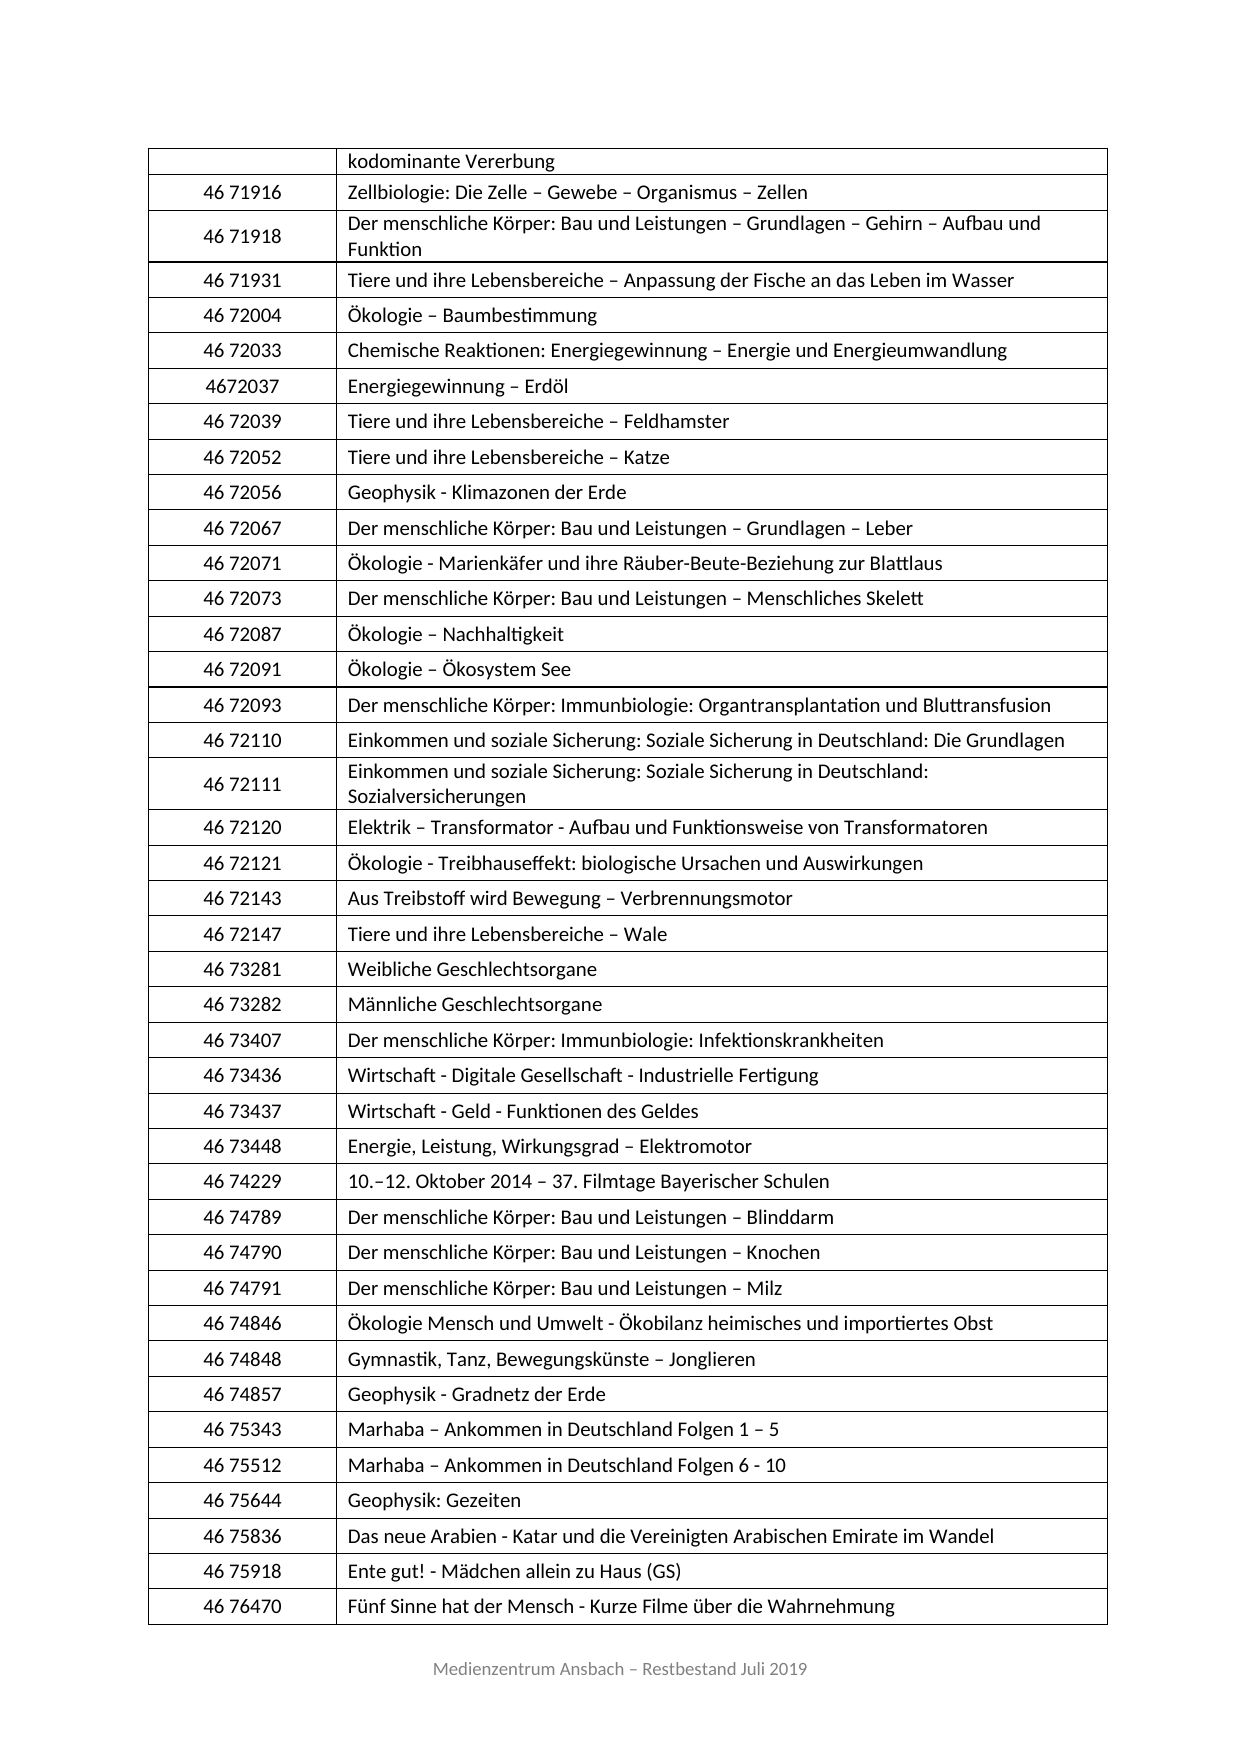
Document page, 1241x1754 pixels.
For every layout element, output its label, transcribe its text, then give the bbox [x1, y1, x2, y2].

table_cell Weibliche Geschlechtsorgane [337, 952, 1107, 986]
table_cell Der menschliche Körper: Bau und Leistungen – Blinddarm [337, 1200, 1107, 1234]
table_cell Ökologie – Baumbestimmung [337, 298, 1107, 332]
table_cell Der menschliche Körper: Bau und Leistungen – Grundlagen – Leber [337, 510, 1107, 545]
table_cell 46 72004 [149, 298, 336, 332]
table_cell 46 72093 [149, 688, 336, 722]
table_cell Ökologie - Marienkäfer und ihre Räuber-Beute-Beziehung zur Blattlaus [337, 546, 1107, 580]
table_cell 10.–12. Oktober 2014 – 37. Filmtage Bayerischer Schulen [337, 1164, 1107, 1199]
table_cell 46 71918 [149, 211, 336, 261]
table_cell 4672037 [149, 369, 336, 403]
table_cell 46 74848 [149, 1341, 336, 1376]
table_cell Ökologie – Ökosystem See [337, 652, 1107, 686]
table_cell 46 72033 [149, 333, 336, 368]
table_cell Zellbiologie: Die Zelle – Gewebe – Organismus – Zellen [337, 175, 1107, 209]
table_cell 46 75644 [149, 1483, 336, 1517]
table_cell 46 72067 [149, 510, 336, 545]
table_cell Energiegewinnung – Erdöl [337, 369, 1107, 403]
table_cell Marhaba – Ankommen in Deutschland Folgen 1 – 5 [337, 1412, 1107, 1447]
table_cell 46 73448 [149, 1129, 336, 1163]
table_cell 46 73436 [149, 1058, 336, 1092]
table_cell 46 75512 [149, 1448, 336, 1482]
table_cell 46 74790 [149, 1235, 336, 1269]
table_cell Der menschliche Körper: Bau und Leistungen – Grundlagen – Gehirn – Aufbau und Funktion [337, 211, 1107, 261]
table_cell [337, 149, 1107, 174]
table_cell 46 72120 [149, 810, 336, 844]
table_cell 46 73437 [149, 1094, 336, 1128]
table_cell 46 72087 [149, 617, 336, 651]
table_cell 46 76470 [149, 1589, 336, 1624]
table_cell 46 74229 [149, 1164, 336, 1199]
table_cell 46 72056 [149, 475, 336, 509]
table_cell 46 75343 [149, 1412, 336, 1447]
table_cell 46 72071 [149, 546, 336, 580]
table_cell Einkommen und soziale Sicherung: Soziale Sicherung in Deutschland: Sozialversicherungen [337, 758, 1107, 809]
table_cell 46 75836 [149, 1519, 336, 1553]
table_cell Der menschliche Körper: Bau und Leistungen – Knochen [337, 1235, 1107, 1269]
table_cell Wirtschaft - Digitale Gesellschaft - Industrielle Fertigung [337, 1058, 1107, 1092]
table_cell Der menschliche Körper: Bau und Leistungen – Menschliches Skelett [337, 581, 1107, 616]
table_cell 46 75918 [149, 1554, 336, 1588]
table_cell 46 72121 [149, 846, 336, 880]
table_cell Tiere und ihre Lebensbereiche – Wale [337, 916, 1107, 951]
table_cell Gymnastik, Tanz, Bewegungskünste – Jonglieren [337, 1341, 1107, 1376]
table_cell 46 73282 [149, 987, 336, 1022]
table_cell 46 71910 [149, 149, 336, 174]
table_cell Ökologie Mensch und Umwelt - Ökobilanz heimisches und importiertes Obst [337, 1306, 1107, 1340]
table_cell Energie, Leistung, Wirkungsgrad – Elektromotor [337, 1129, 1107, 1163]
table_cell 46 74791 [149, 1271, 336, 1305]
table_cell Das neue Arabien - Katar und die Vereinigten Arabischen Emirate im Wandel [337, 1519, 1107, 1553]
table_cell Der menschliche Körper: Bau und Leistungen – Milz [337, 1271, 1107, 1305]
table_cell Tiere und ihre Lebensbereiche – Katze [337, 440, 1107, 474]
table_cell 46 72143 [149, 881, 336, 915]
table_cell 46 72052 [149, 440, 336, 474]
table_cell 46 73281 [149, 952, 336, 986]
table_cell Der menschliche Körper: Immunbiologie: Infektionskrankheiten [337, 1023, 1107, 1057]
table_cell 46 72111 [149, 758, 336, 809]
table_cell Geophysik: Gezeiten [337, 1483, 1107, 1517]
table_cell Tiere und ihre Lebensbereiche – Feldhamster [337, 404, 1107, 438]
table_cell 46 71931 [149, 263, 336, 297]
table_cell Wirtschaft - Geld - Funktionen des Geldes [337, 1094, 1107, 1128]
table_cell Ökologie - Treibhauseffekt: biologische Ursachen und Auswirkungen [337, 846, 1107, 880]
table_cell 46 72073 [149, 581, 336, 616]
table_cell Einkommen und soziale Sicherung: Soziale Sicherung in Deutschland: Die Grundlagen [337, 723, 1107, 757]
table_cell 46 74846 [149, 1306, 336, 1340]
table_cell 46 73407 [149, 1023, 336, 1057]
table_cell Ente gut! - Mädchen allein zu Haus (GS) [337, 1554, 1107, 1588]
table_cell Der menschliche Körper: Immunbiologie: Organtransplantation und Bluttransfusion [337, 688, 1107, 722]
table_cell Männliche Geschlechtsorgane [337, 987, 1107, 1022]
table_cell 46 71916 [149, 175, 336, 209]
table_cell 46 74857 [149, 1377, 336, 1411]
table_cell 46 74789 [149, 1200, 336, 1234]
table_cell Aus Treibstoff wird Bewegung – Verbrennungsmotor [337, 881, 1107, 915]
table_cell 46 72147 [149, 916, 336, 951]
table_cell 46 72091 [149, 652, 336, 686]
table_cell Marhaba – Ankommen in Deutschland Folgen 6 - 10 [337, 1448, 1107, 1482]
table_cell 46 72039 [149, 404, 336, 438]
table_cell Chemische Reaktionen: Energiegewinnung – Energie und Energieumwandlung [337, 333, 1107, 368]
table_cell 46 72110 [149, 723, 336, 757]
table_cell Geophysik - Gradnetz der Erde [337, 1377, 1107, 1411]
table_cell Tiere und ihre Lebensbereiche – Anpassung der Fische an das Leben im Wasser [337, 263, 1107, 297]
table_cell Geophysik - Klimazonen der Erde [337, 475, 1107, 509]
table_cell Elektrik – Transformator - Aufbau und Funktionsweise von Transformatoren [337, 810, 1107, 844]
table_cell Ökologie – Nachhaltigkeit [337, 617, 1107, 651]
table_cell Fünf Sinne hat der Mensch - Kurze Filme über die Wahrnehmung [337, 1589, 1107, 1624]
